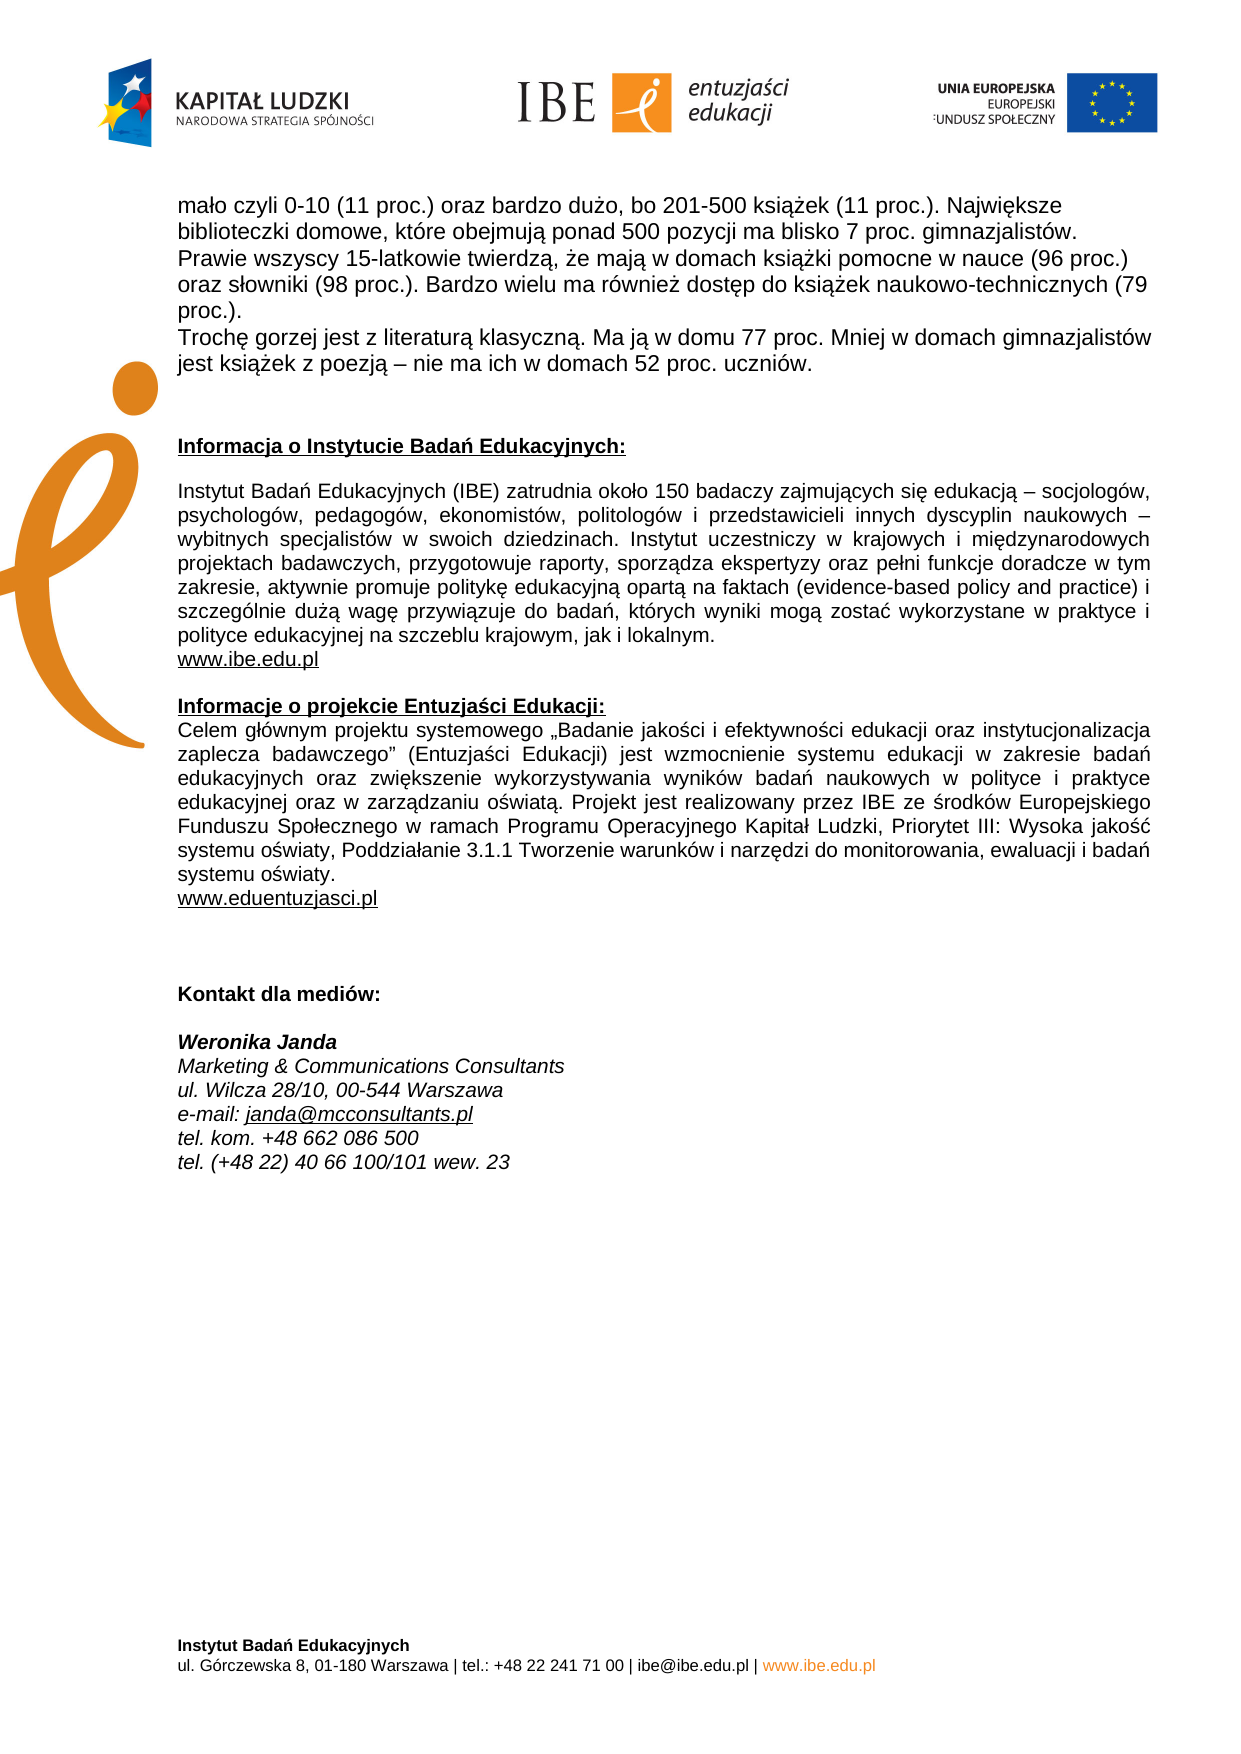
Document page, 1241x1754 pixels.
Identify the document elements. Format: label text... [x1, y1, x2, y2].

text Celem głównym projektu systemowego „Badanie jakości i efektywności edukacji oraz instytucjonalizacja zaplecza badawczego” (Entuzjaści Edukacji) jest wzmocnienie systemu edukacji w zakresie badań edukacyjnych oraz zwiększenie wykorzystywania wyników badań naukowych w polityce i praktyce edukacyjnej oraz w zarządzaniu oświatą. Projekt jest realizowany przez IBE ze środków Europejskiego Funduszu Społecznego w ramach Programu Operacyjnego Kapitał Ludzki, Priorytet III: Wysoka jakość systemu oświaty, Poddziałanie 3.1.1 Tworzenie warunków i narzędzi do monitorowania, ewaluacji i badań systemu oświaty. [177, 718, 1152, 886]
text Kontakt dla mediów: [177, 982, 1152, 1006]
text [177, 192, 1152, 245]
text www.ibe.edu.pl [177, 646, 1152, 670]
text Weronika Janda [177, 1030, 1152, 1054]
text Instytut Badań Edukacyjnych (IBE) zatrudnia około 150 badaczy zajmujących się edukacją – socjologów, psychologów, pedagogów, ekonomistów, politologów i przedstawicieli innych dyscyplin naukowych – wybitnych specjalistów w swoich dziedzinach. Instytut uczestniczy w krajowych i międzynarodowych projektach badawczych, przygotowuje raporty, sporządza ekspertyzy oraz pełni funkcje doradcze w tym zakresie, aktywnie promuje politykę edukacyjną opartą na faktach (evidence-based policy and practice) i szczególnie dużą wagę przywiązuje do badań, których wyniki mogą zostać wykorzystane w praktyce i polityce edukacyjnej na szczeblu krajowym, jak i lokalnym. [177, 479, 1152, 646]
text Informacje o projekcie Entuzjaści Edukacji: [177, 694, 1152, 718]
text tel. kom. +48 662 086 500 [177, 1126, 1152, 1149]
text Informacja o Instytucie Badań Edukacyjnych: [177, 434, 1152, 458]
picture [0, 0, 1240, 1754]
text www.eduentuzjasci.pl [177, 886, 1152, 910]
text e-mail: janda@mcconsultants.pl [177, 1102, 1152, 1126]
text Marketing & Communications Consultants [177, 1054, 1152, 1078]
text tel. (+48 22) 40 66 100/101 wew. 23 [177, 1149, 1152, 1173]
text ul. Wilcza 28/10, 00-544 Warszawa [177, 1078, 1152, 1102]
text Prawie wszyscy 15-latkowie twierdzą, że mają w domach książki pomocne w nauce (96 proc.) oraz słowniki (98 proc.). Bardzo wielu ma również dostęp do książek naukowo-technicznych (79 proc.). Trochę gorzej jest z literaturą klasyczną. Ma ją w domu 77 proc. Mniej w domach gimnazjalistów jest książek z poezją – nie ma ich w domach 52 proc. uczniów. [177, 245, 1152, 376]
